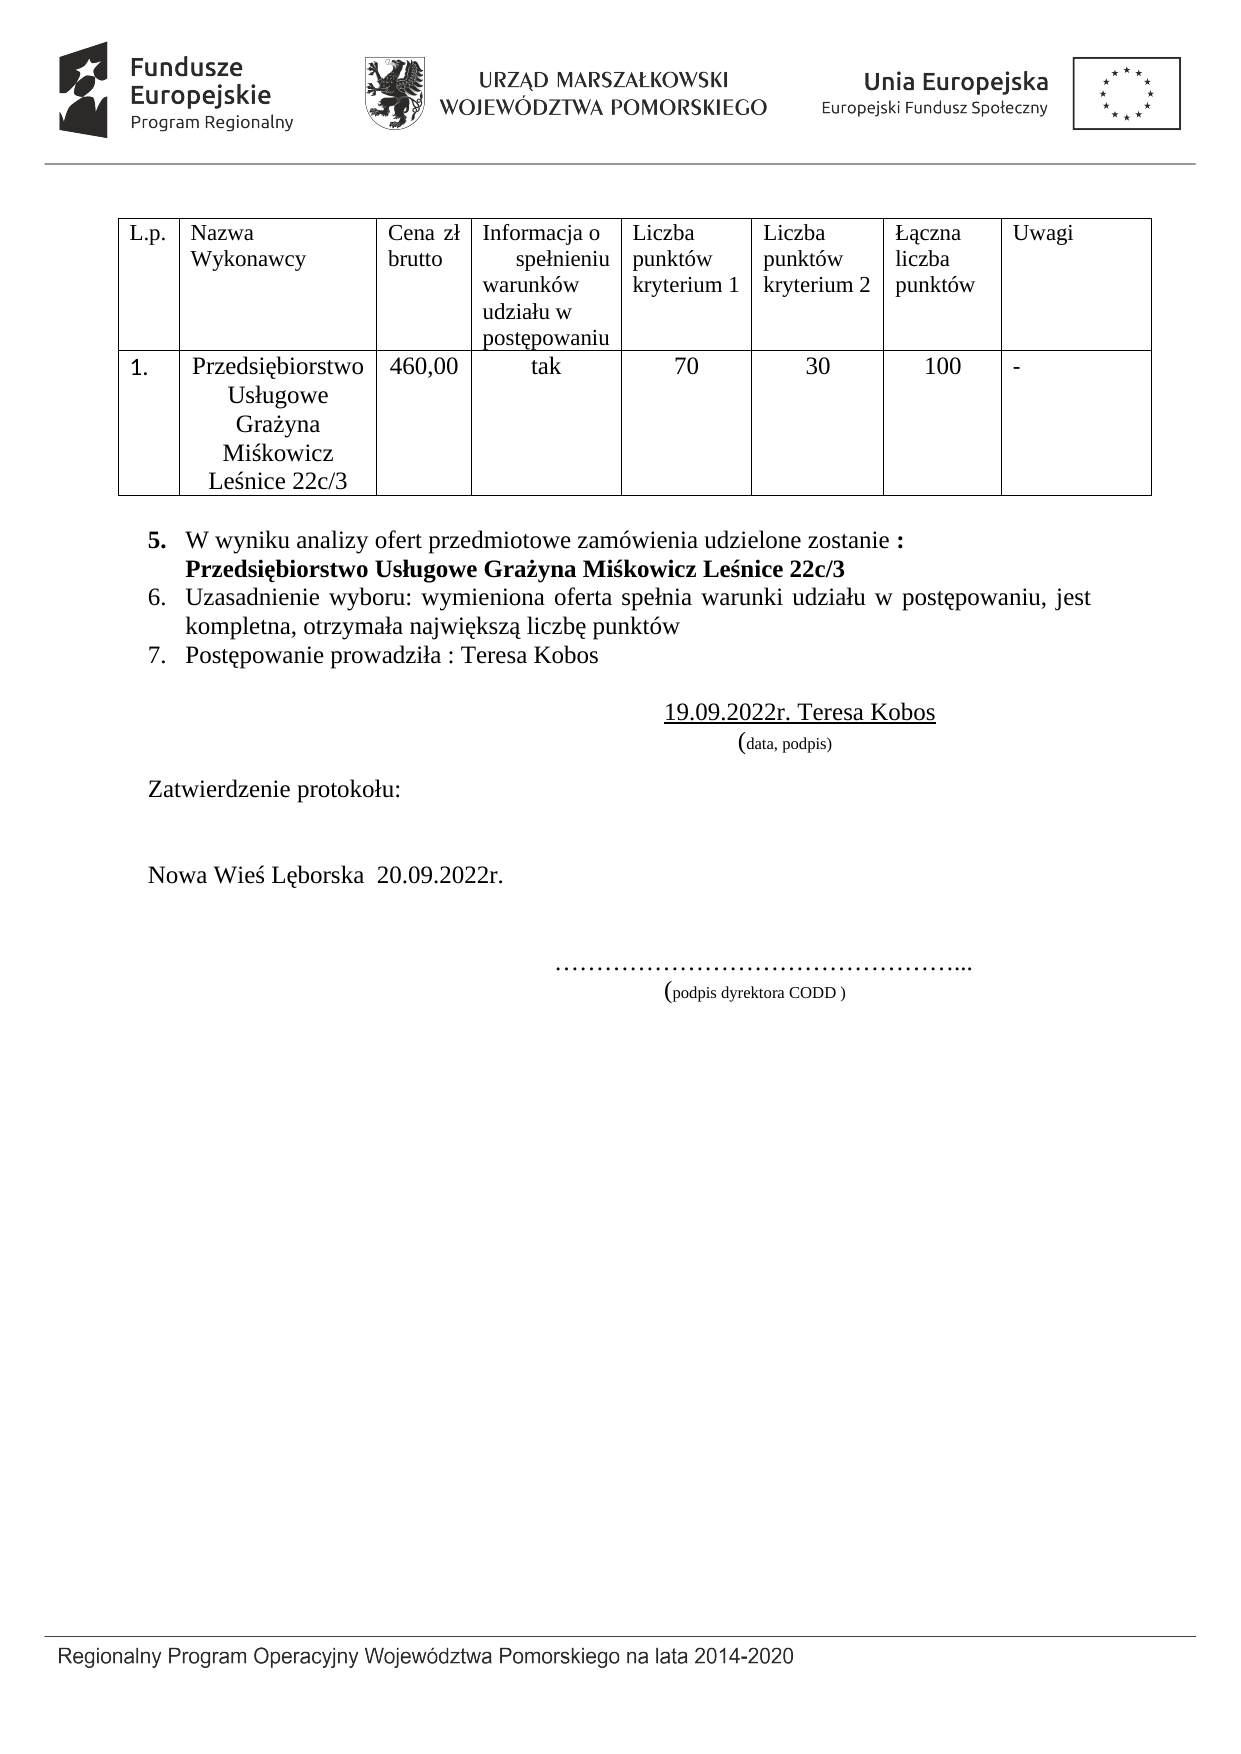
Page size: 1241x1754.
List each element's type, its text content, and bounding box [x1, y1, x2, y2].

text (data, podpis) [664, 726, 1092, 755]
table_header Cena zł brutto [377, 219, 471, 350]
table_header Liczba punktów kryterium 2 [752, 219, 883, 350]
list W wyniku analizy ofert przedmiotowe zamówienia udzielone zostanie : Przedsiębiorstwo Usługowe Grażyna Miśkowicz Leśnice 22c/3 [148, 525, 1092, 582]
list Postępowanie prowadziła : Teresa Kobos [148, 640, 1092, 669]
list Uzasadnienie wyboru: wymieniona oferta spełnia warunki udziału w postępowaniu, jest kompletna, otrzymała największą liczbę punktów [148, 582, 1092, 640]
text Nowa Wieś Lęborska 20.09.2022r. [148, 860, 1092, 889]
table_cell 100 [884, 351, 1001, 495]
table_header Nazwa Wykonawcy [180, 219, 376, 350]
table_cell 460,00 [377, 351, 471, 495]
text 19.09.2022r. Teresa Kobos [590, 697, 1092, 726]
picture [44, 41, 1196, 165]
picture [44, 1636, 1197, 1668]
table_cell Przedsiębiorstwo Usługowe Grażyna Miśkowicz Leśnice 22c/3 [180, 351, 376, 495]
table_cell 1. [119, 351, 179, 495]
table_header Uwagi [1002, 219, 1151, 350]
table_header Informacja o spełnieniu warunków udziału w postępowaniu [472, 219, 621, 350]
table_cell - [1002, 351, 1151, 495]
table_header Liczba punktów kryterium 1 [622, 219, 751, 350]
text Zatwierdzenie protokołu: [148, 774, 1092, 803]
table_cell 70 [622, 351, 751, 495]
table_header L.p. [119, 219, 179, 350]
table_cell tak [472, 351, 621, 495]
table_cell 30 [752, 351, 883, 495]
list …………………………………………... [148, 947, 1092, 975]
table_header Łączna liczba punktów [884, 219, 1001, 350]
list (podpis dyrektora CODD ) [148, 975, 1092, 1004]
